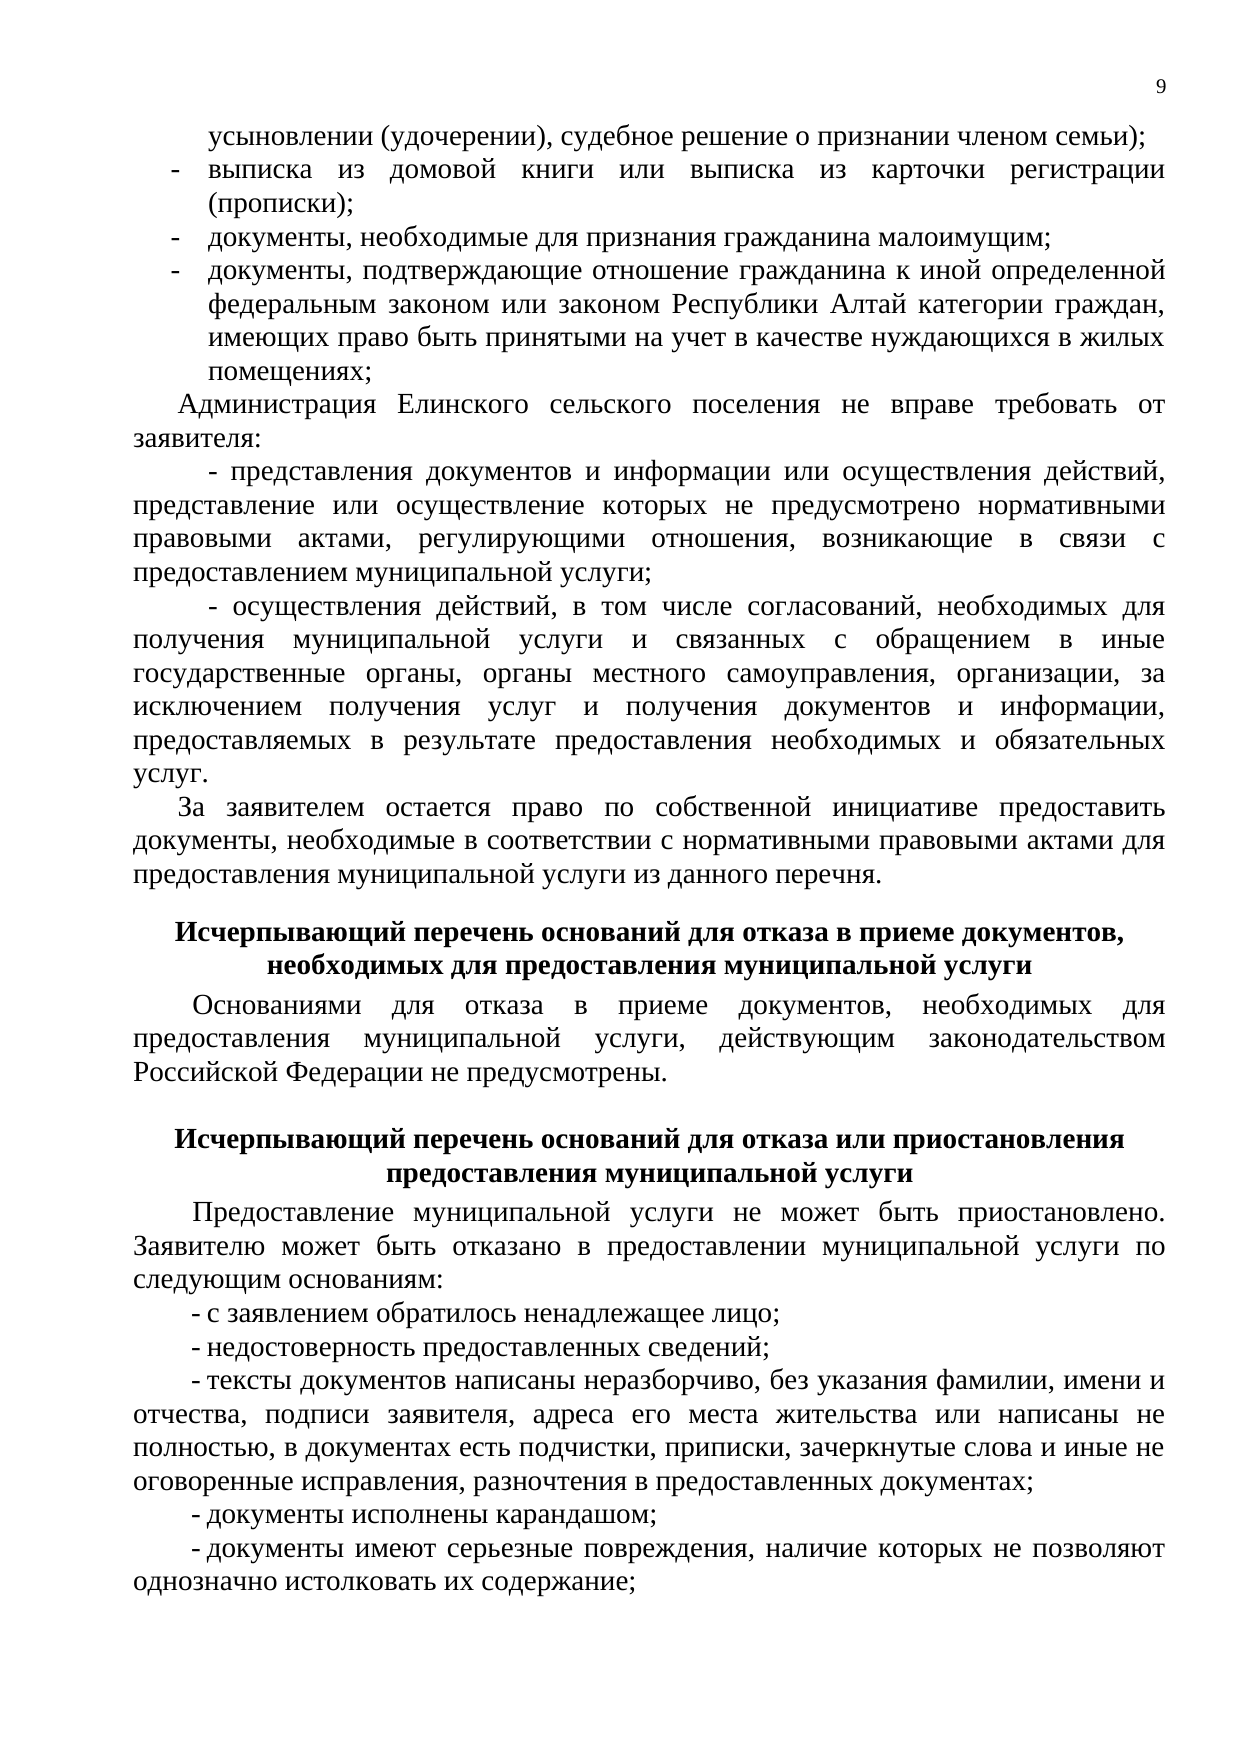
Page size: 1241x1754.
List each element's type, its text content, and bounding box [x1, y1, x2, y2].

list недостоверность предоставленных сведений; [133, 1329, 1166, 1362]
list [170, 118, 1166, 152]
text - представления документов и информации или осуществления действий, представление или осуществление которых не предусмотрено нормативными правовыми актами, регулирующими отношения, возникающие в связи с предоставлением муниципальной услуги; [133, 453, 1166, 588]
subtitle Исчерпывающий перечень оснований для отказа или приостановления предоставления муниципальной услуги [133, 1121, 1166, 1188]
list За заявителем остается право по собственной инициативе предоставить документы, необходимые в соответствии с нормативными правовыми актами для предоставления муниципальной услуги из данного перечня. [133, 789, 1166, 889]
list Предоставление муниципальной услуги не может быть приостановлено. Заявителю может быть отказано в предоставлении муниципальной услуги по следующим основаниям: [133, 1194, 1166, 1295]
list Основаниями для отказа в приеме документов, необходимых для предоставления муниципальной услуги, действующим законодательством Российской Федерации не предусмотрены. [133, 987, 1166, 1088]
list тексты документов написаны неразборчиво, без указания фамилии, имени и отчества, подписи заявителя, адреса его места жительства или написаны не полностью, в документах есть подчистки, приписки, зачеркнутые слова и иные не оговоренные исправления, разночтения в предоставленных документах; [133, 1362, 1166, 1496]
list документы имеют серьезные повреждения, наличие которых не позволяют однозначно истолковать их содержание; [133, 1530, 1166, 1597]
list документы, необходимые для признания гражданина малоимущим; [170, 219, 1166, 252]
list выписка из домовой книги или выписка из карточки регистрации (прописки); [170, 152, 1166, 219]
list документы исполнены карандашом; [133, 1496, 1166, 1530]
text - осуществления действий, в том числе согласований, необходимых для получения муниципальной услуги и связанных с обращением в иные государственные органы, органы местного самоуправления, организации, за исключением получения услуг и получения документов и информации, предоставляемых в результате предоставления необходимых и обязательных услуг. [133, 588, 1166, 789]
list документы, подтверждающие отношение гражданина к иной определенной федеральным законом или законом Республики Алтай категории граждан, имеющих право быть принятыми на учет в качестве нуждающихся в жилых помещениях; [170, 252, 1166, 386]
list с заявлением обратилось ненадлежащее лицо; [133, 1295, 1166, 1329]
subtitle Исчерпывающий перечень оснований для отказа в приеме документов, необходимых для предоставления муниципальной услуги [133, 914, 1166, 981]
list Администрация Елинского сельского поселения не вправе требовать от заявителя: [133, 386, 1166, 453]
